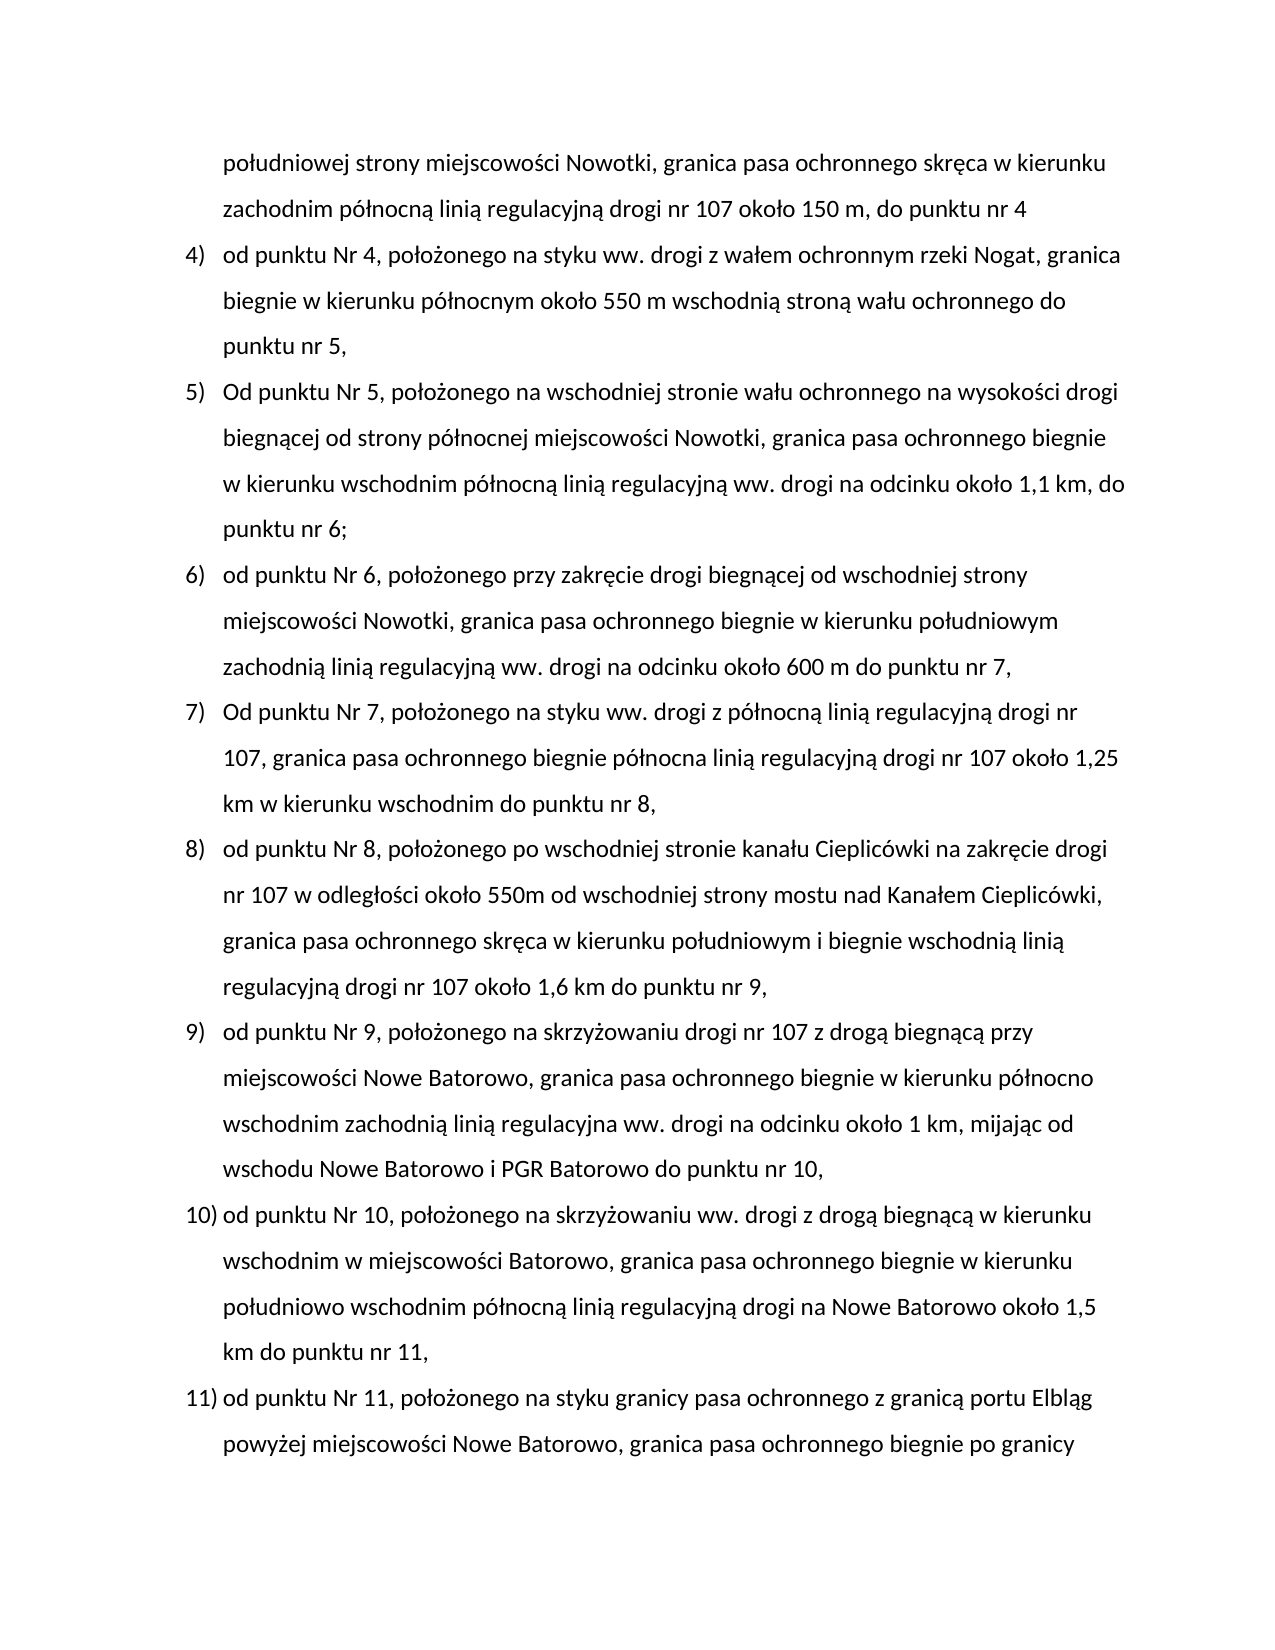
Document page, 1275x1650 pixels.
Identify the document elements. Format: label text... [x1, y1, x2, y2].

list Od punktu Nr 7, położonego na styku ww. drogi z północną linią regulacyjną drogi nr 107, granica pasa ochronnego biegnie północna linią regulacyjną drogi nr 107 około 1,25 km w kierunku wschodnim do punktu nr 8, [185, 696, 1127, 818]
list od punktu Nr 4, położonego na styku ww. drogi z wałem ochronnym rzeki Nogat, granica biegnie w kierunku północnym około 550 m wschodnią stroną wału ochronnego do punktu nr 5, [185, 239, 1127, 361]
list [185, 148, 1127, 224]
list od punktu Nr 9, położonego na skrzyżowaniu drogi nr 107 z drogą biegnącą przy miejscowości Nowe Batorowo, granica pasa ochronnego biegnie w kierunku północno wschodnim zachodnią linią regulacyjna ww. drogi na odcinku około 1 km, mijając od wschodu Nowe Batorowo i PGR Batorowo do punktu nr 10, [185, 1016, 1127, 1184]
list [185, 1382, 1127, 1458]
list od punktu Nr 6, położonego przy zakręcie drogi biegnącej od wschodniej strony miejscowości Nowotki, granica pasa ochronnego biegnie w kierunku południowym zachodnią linią regulacyjną ww. drogi na odcinku około 600 m do punktu nr 7, [185, 559, 1127, 681]
list Od punktu Nr 5, położonego na wschodniej stronie wału ochronnego na wysokości drogi biegnącej od strony północnej miejscowości Nowotki, granica pasa ochronnego biegnie w kierunku wschodnim północną linią regulacyjną ww. drogi na odcinku około 1,1 km, do punktu nr 6; [185, 376, 1127, 544]
list od punktu Nr 10, położonego na skrzyżowaniu ww. drogi z drogą biegnącą w kierunku wschodnim w miejscowości Batorowo, granica pasa ochronnego biegnie w kierunku południowo wschodnim północną linią regulacyjną drogi na Nowe Batorowo około 1,5 km do punktu nr 11, [185, 1199, 1127, 1367]
list od punktu Nr 8, położonego po wschodniej stronie kanału Cieplicówki na zakręcie drogi nr 107 w odległości około 550m od wschodniej strony mostu nad Kanałem Cieplicówki, granica pasa ochronnego skręca w kierunku południowym i biegnie wschodnią linią regulacyjną drogi nr 107 około 1,6 km do punktu nr 9, [185, 833, 1127, 1001]
